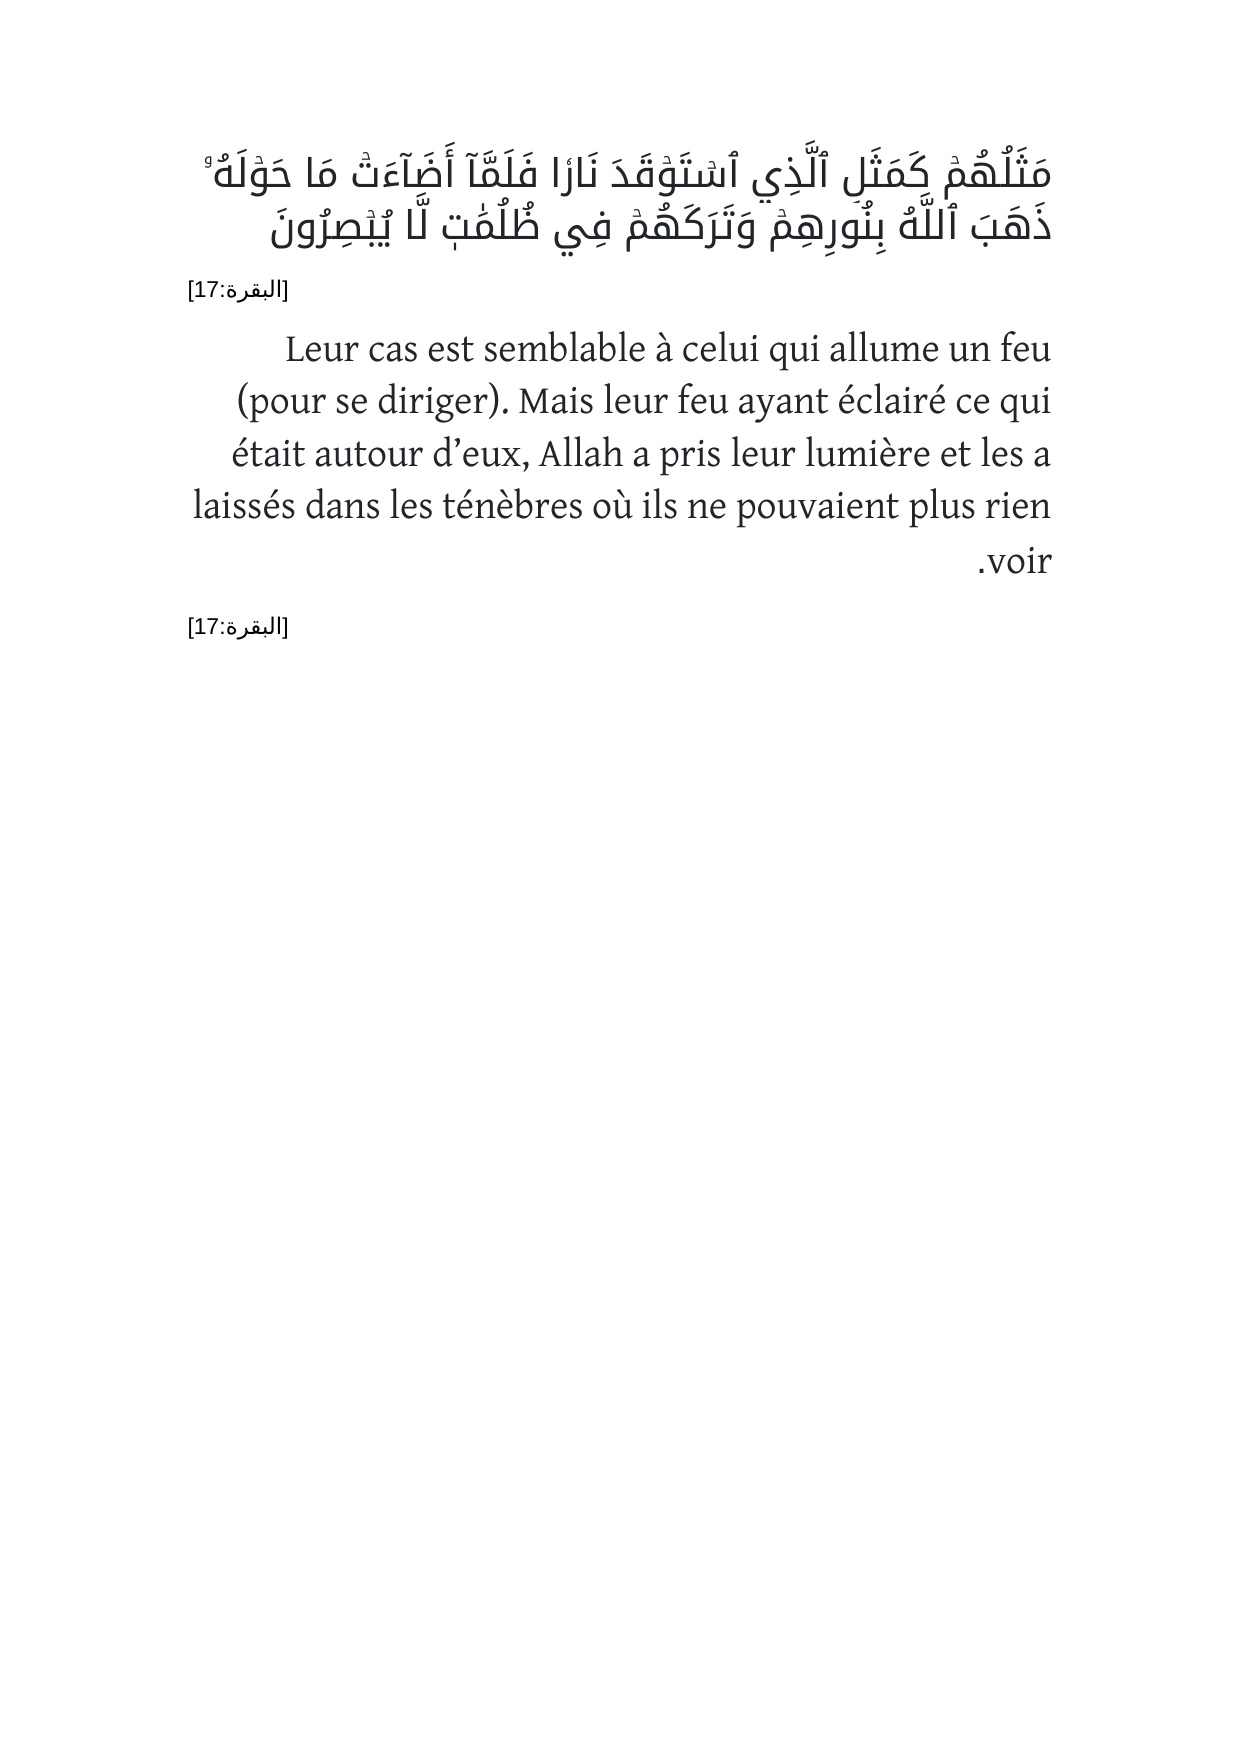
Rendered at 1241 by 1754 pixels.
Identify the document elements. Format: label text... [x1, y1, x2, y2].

text مَثَلُهُمۡ كَمَثَلِ ٱلَّذِي ٱسۡتَوۡقَدَ نَارٗا فَلَمَّآ أَضَآءَتۡ مَا حَوۡلَهُۥ ذَهَبَ ٱللَّهُ بِنُورِهِمۡ وَتَرَكَهُمۡ فِي ظُلُمَٰتٖ لَّا يُبۡصِرُونَ [187, 150, 1053, 248]
text [البقرة:17] [187, 613, 1053, 639]
text [البقرة:17] [187, 276, 1053, 302]
text Leur cas est semblable à celui qui allume un feu (pour se diriger). Mais leur feu ayant éclairé ce qui était autour d’eux, Allah a pris leur lumière et les a laissés dans les ténèbres où ils ne pouvaient plus rien voir. [187, 327, 1053, 585]
